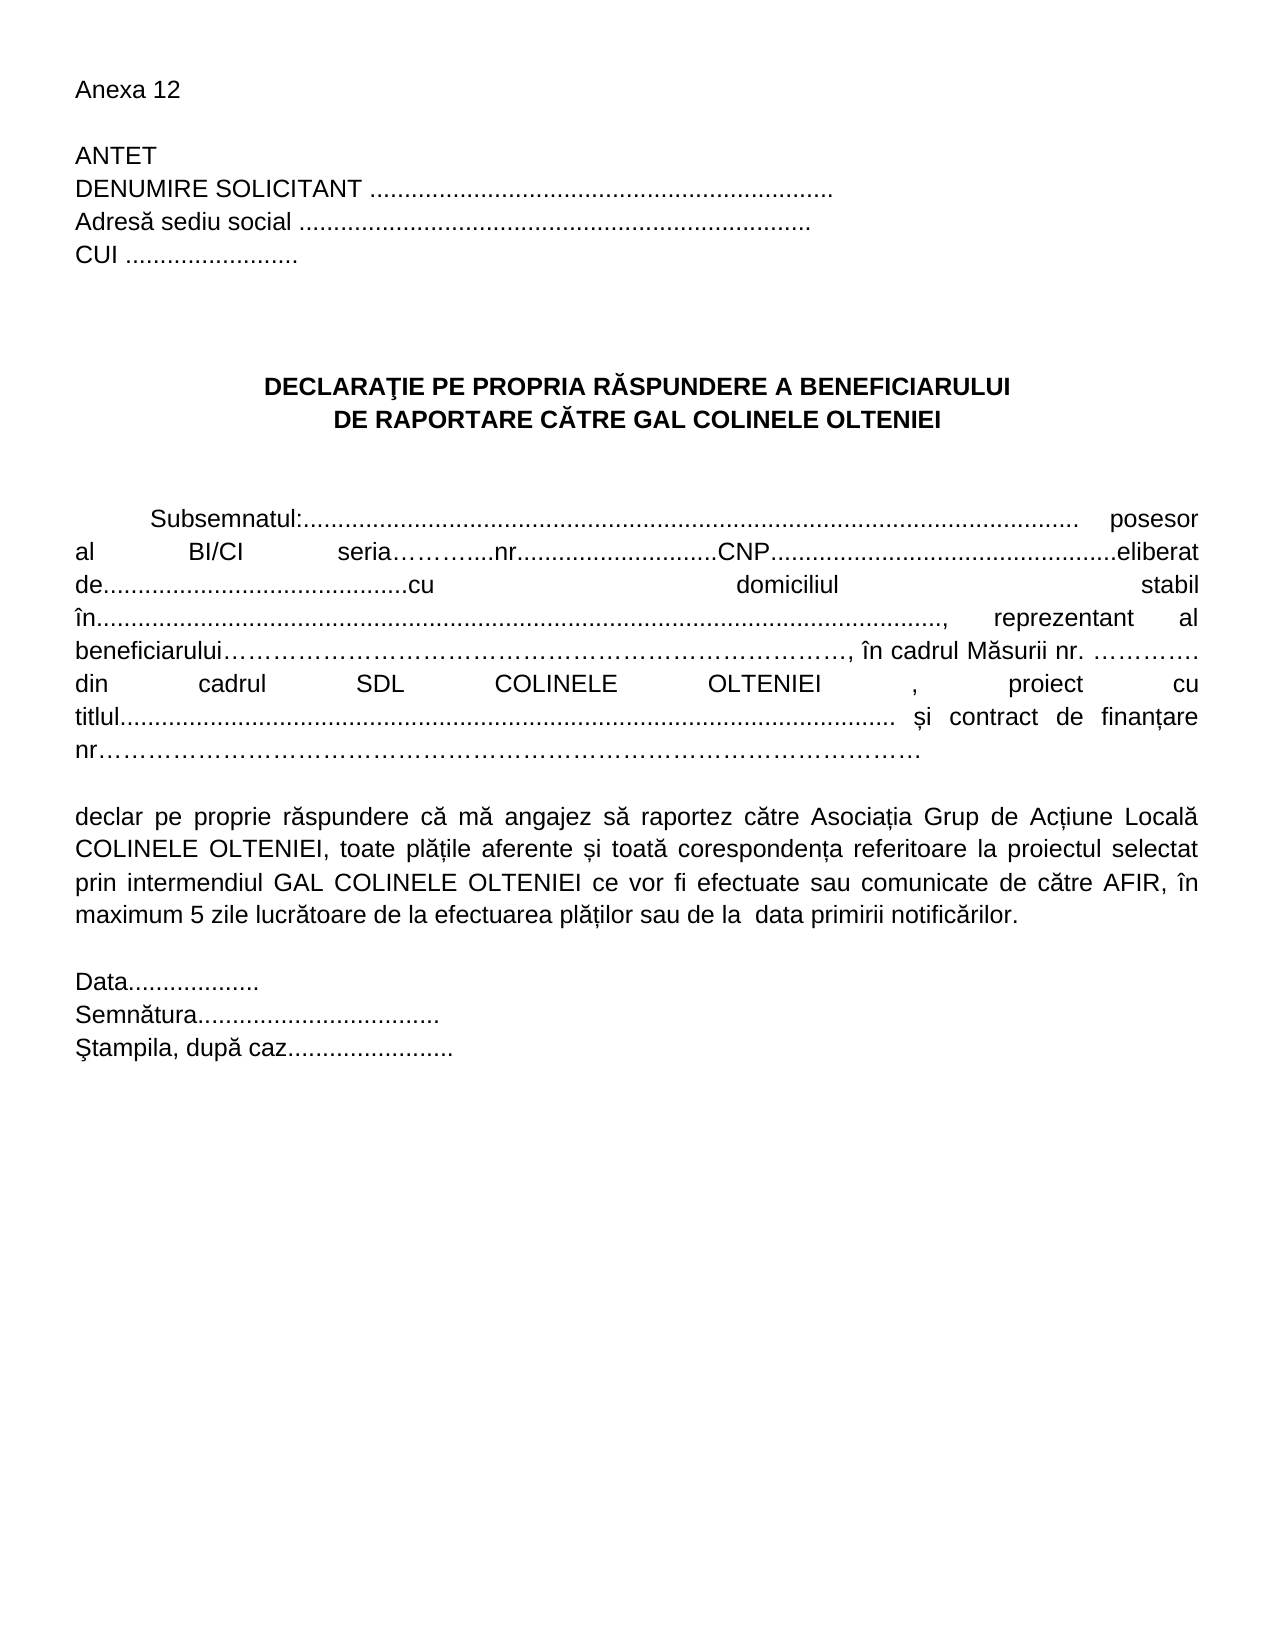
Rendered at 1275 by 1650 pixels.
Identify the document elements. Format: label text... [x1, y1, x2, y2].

text ANTET [75, 141, 1200, 170]
text Adresă sediu social .......................................................................... [75, 207, 1200, 236]
text declar pe proprie răspundere că mă angajez să raportez către Asociația Grup de Acțiune Locală COLINELE OLTENIEI, toate plățile aferente și toată corespondența referitoare la proiectul selectat prin intermendiul GAL COLINELE OLTENIEI ce vor fi efectuate sau comunicate de către AFIR, în maximum 5 zile lucrătoare de la efectuarea plăților sau de la data primirii notificărilor. [75, 801, 1200, 929]
text DENUMIRE SOLICITANT ................................................................... [75, 174, 1200, 203]
text CUI ......................... [75, 240, 1200, 269]
text Subsemnatul:................................................................................................................ posesor al BI/CI seria………....nr.............................CNP..................................................eliberat de............................................cu domiciliul stabil în.........................................................................................................................., reprezentant al beneficiarului…………………………………………………………………, în cadrul Măsurii nr. …………. din cadrul SDL COLINELE OLTENIEI , proiect cu titlul................................................................................................................ și contract de finanțare nr……………………………………………………………………………………… [75, 504, 1200, 764]
text DE RAPORTARE CĂTRE GAL COLINELE OLTENIEI [75, 405, 1200, 434]
text Data................... [75, 967, 1200, 995]
text Ştampila, după caz........................ [75, 1033, 1200, 1061]
text DECLARAŢIE PE PROPRIA RĂSPUNDERE A BENEFICIARULUI [75, 372, 1200, 401]
text Semnătura................................... [75, 999, 1200, 1028]
text Anexa 12 [75, 75, 1200, 104]
